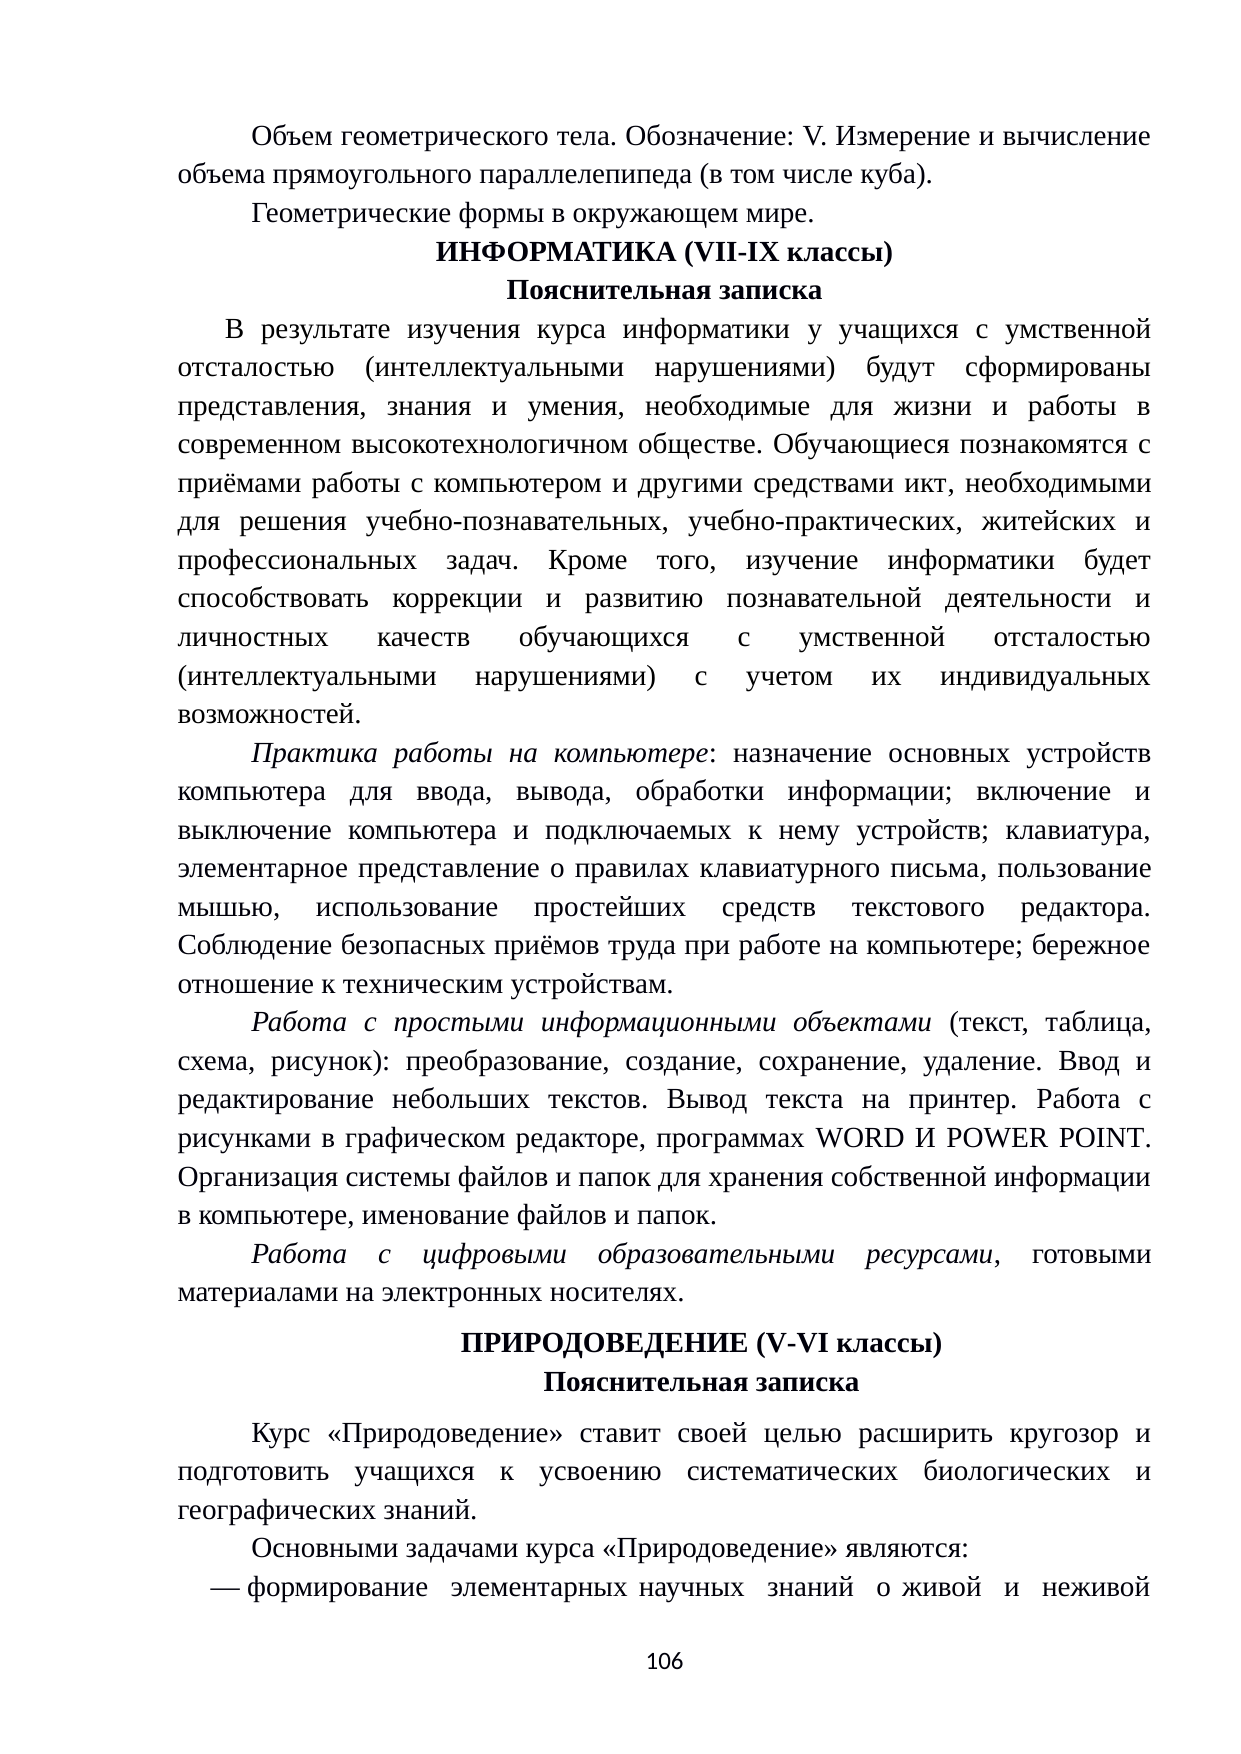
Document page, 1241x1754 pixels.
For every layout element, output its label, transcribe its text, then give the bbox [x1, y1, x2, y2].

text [177, 1569, 1152, 1603]
text Работа с цифровыми образовательными ресурсами, готовыми материалами на электронных носителях. [177, 1236, 1152, 1308]
text ИНФОРМАТИКА (VII-IX классы) [177, 234, 1152, 267]
text ПРИРОДОВЕДЕНИЕ (V-VI классы) [177, 1325, 1152, 1359]
text Пояснительная записка [177, 272, 1152, 306]
text Геометрические формы в окружающем мире. [177, 195, 1152, 229]
text Курс «Природоведение» ставит своей целью расширить кругозор и подготовить учащихся к усвоению систематических биологических и географических знаний. [177, 1415, 1152, 1526]
text В результате изучения курса информатики у учащихся с умственной отсталостью (интеллектуальными нарушениями) будут сформированы представления, знания и умения, необходимые для жизни и работы в современном высокотехнологичном обществе. Обучающиеся познакомятся с приёмами работы с компьютером и другими средствами икт, необходимыми для решения учебно-познавательных, учебно-практических, житейских и профессиональных задач. Кроме того, изучение информатики будет способствовать коррекции и развитию познавательной деятельности и личностных качеств обучающихся с умственной отсталостью (интеллектуальными нарушениями) с учетом их индивидуальных возможностей. [177, 311, 1152, 730]
text Объем геометрического тела. Обозначение: V. Измерение и вычисление объема прямоугольного параллелепипеда (в том числе куба). [177, 118, 1152, 190]
text Пояснительная записка [177, 1364, 1152, 1397]
text Работа с простыми информационными объектами (текст, таблица, схема, рисунок): преобразование, создание, сохранение, удаление. Ввод и редактирование небольших текстов. Вывод текста на принтер. Работа с рисунками в графическом редакторе, программах Word и Power Point. Организация системы файлов и папок для хранения собственной информации в компьютере, именование файлов и папок. [177, 1004, 1152, 1231]
text Практика работы на компьютере: назначение основных устройств компьютера для ввода, вывода, обработки информации; включение и выключение компьютера и подключаемых к нему устройств; клавиатура, элементарное представление о правилах клавиатурного письма, пользование мышью, использование простейших средств текстового редактора. Соблюдение безопасных приёмов труда при работе на компьютере; бережное отношение к техническим устройствам. [177, 735, 1152, 999]
text Основными задачами курса «Природоведение» являются: [177, 1531, 1152, 1564]
